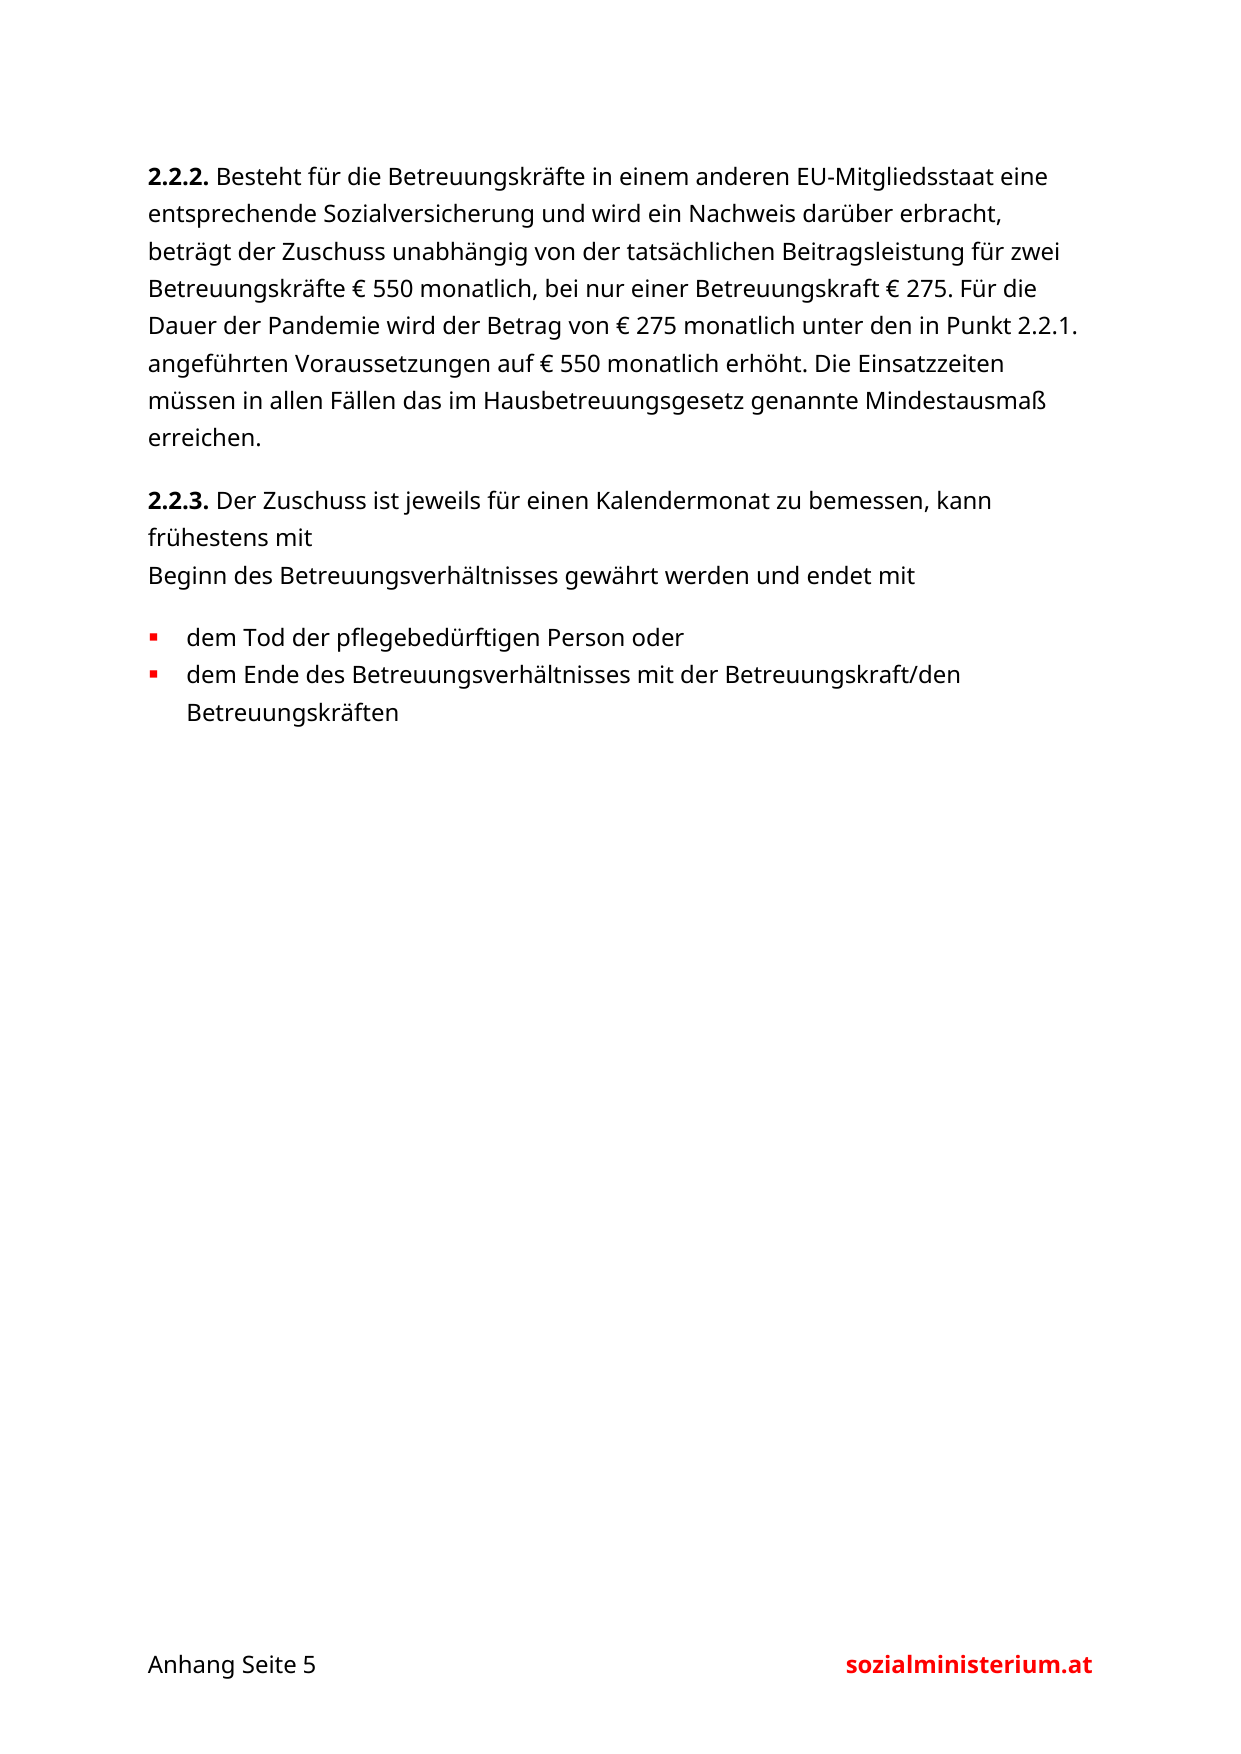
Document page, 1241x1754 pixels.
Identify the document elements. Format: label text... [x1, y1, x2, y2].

list dem Ende des Betreuungsverhältnisses mit der Betreuungskraft/den Betreuungskräften [148, 658, 1092, 728]
list dem Tod der pflegebedürftigen Person oder [148, 621, 1092, 653]
text 2.2.2. Besteht für die Betreuungskräfte in einem anderen EU-Mitgliedsstaat eine entsprechende Sozialversicherung und wird ein Nachweis darüber erbracht, beträgt der Zuschuss unabhängig von der tatsächlichen Beitragsleistung für zwei Betreuungskräfte € 550 monatlich, bei nur einer Betreuungskraft € 275. Für die Dauer der Pandemie wird der Betrag von € 275 monatlich unter den in Punkt 2.2.1. angeführten Voraussetzungen auf € 550 monatlich erhöht. Die Einsatzzeiten müssen in allen Fällen das im Hausbetreuungsgesetz genannte Mindestausmaß erreichen. [148, 159, 1092, 454]
text 2.2.3. Der Zuschuss ist jeweils für einen Kalendermonat zu bemessen, kann frühestens mit Beginn des Betreuungsverhältnisses gewährt werden und endet mit [148, 484, 1092, 591]
